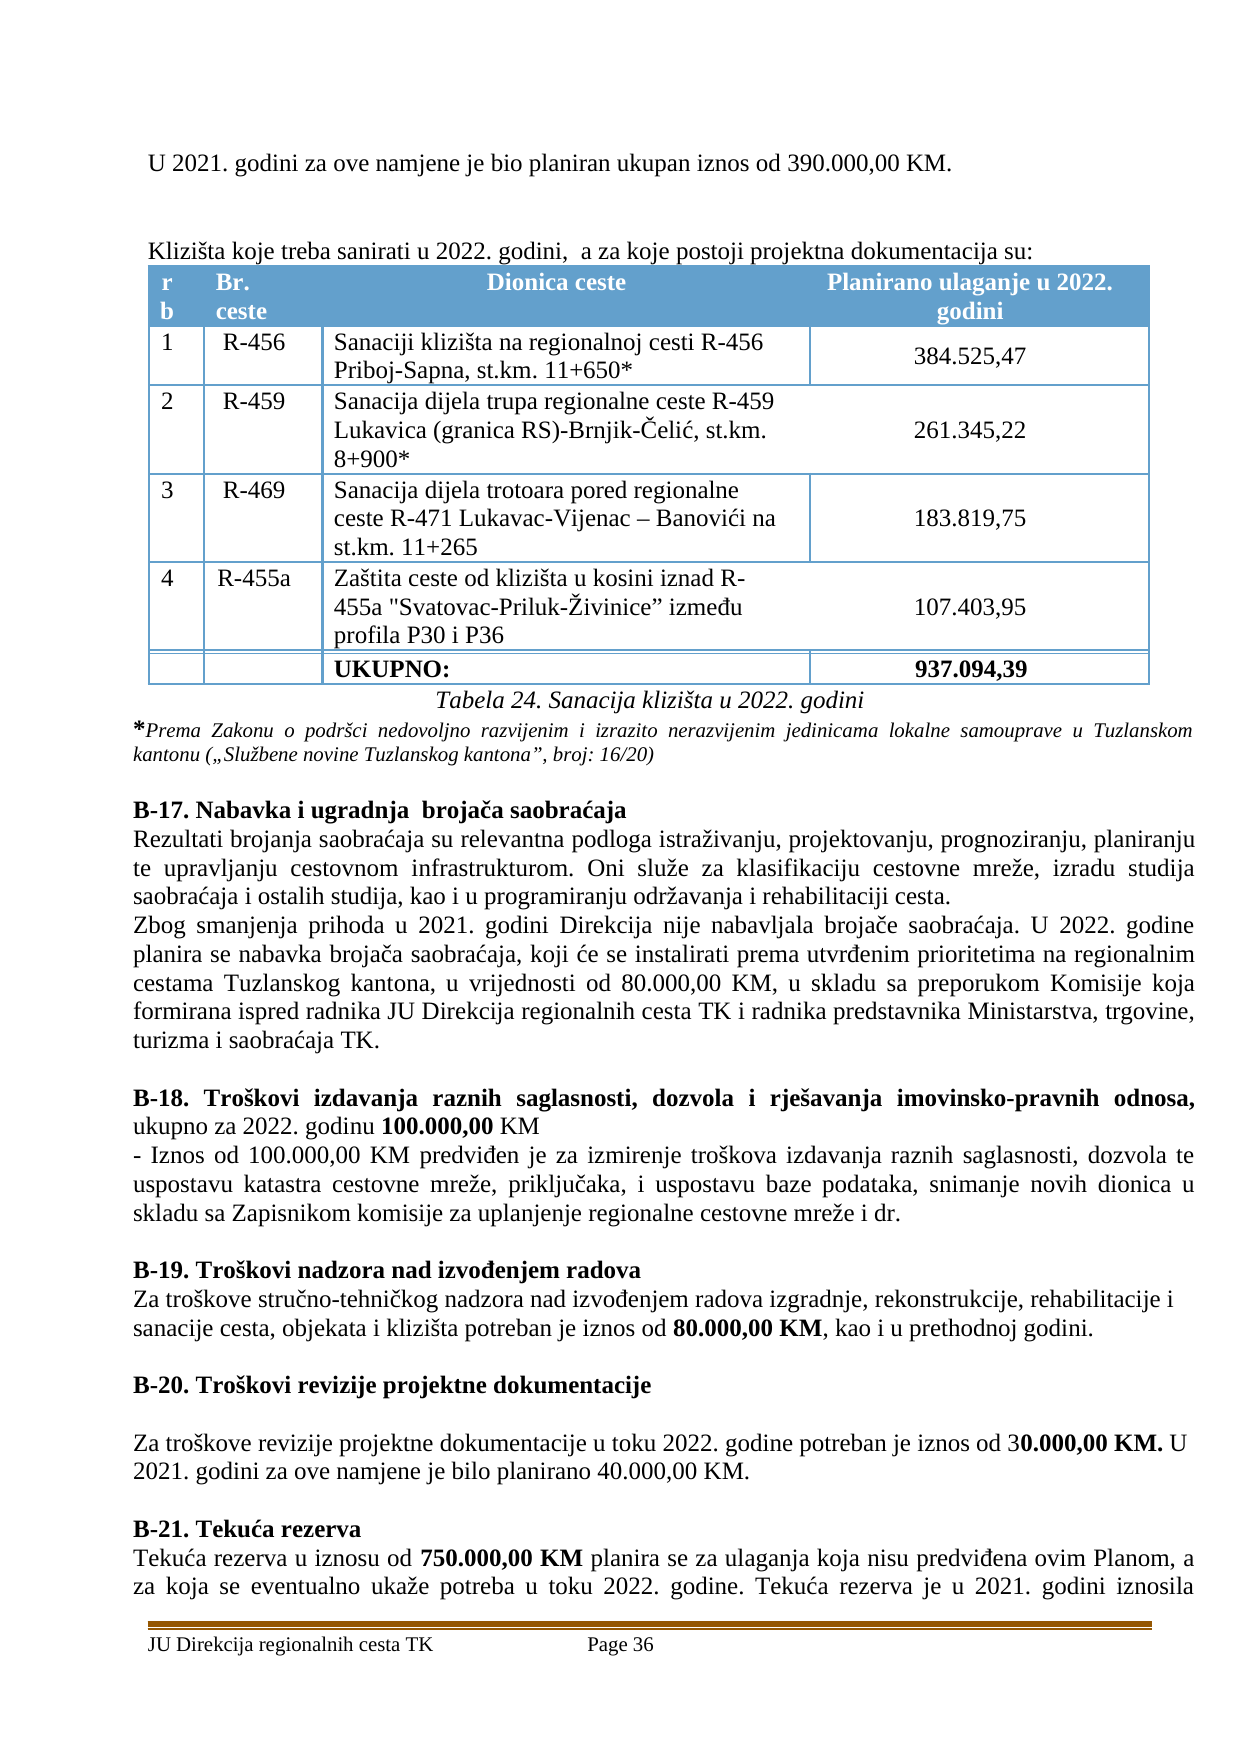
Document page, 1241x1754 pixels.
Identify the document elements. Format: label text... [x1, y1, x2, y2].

table_cell 937.094,39 [811, 654, 1148, 683]
table_cell 261.345,22 [810, 386, 1148, 473]
table_cell [205, 654, 321, 683]
table_header Br. ceste [205, 267, 321, 325]
text B-18. Troškovi izdavanja raznih saglasnosti, dozvola i rješavanja imovinsko-pravnih odnosa, ukupno za 2022. godinu 100.000,00 KM [133, 1083, 1196, 1140]
table_cell R-459 [205, 386, 321, 473]
text Tabela 24. Sanacija klizišta u 2022. godini [148, 685, 1152, 714]
table_cell Sanaciji klizišta na regionalnoj cesti R-456 Priboj-Sapna, st.km. 11+650* [324, 327, 809, 384]
text B-20. Troškovi revizije projektne dokumentacije [133, 1370, 1196, 1399]
text *Prema Zakonu o podršci nedovoljno razvijenim i izrazito nerazvijenim jedinicama lokalne samouprave u Tuzlanskom kantonu („Službene novine Tuzlanskog kantona”, broj: 16/20) [133, 714, 1196, 766]
text B-19. Troškovi nadzora nad izvođenjem radova [133, 1255, 1196, 1284]
table_cell 2 [150, 386, 203, 473]
table_cell Sanacija dijela trotoara pored regionalne ceste R-471 Lukavac-Vijenac – Banovići na st.km. 11+265 [324, 475, 809, 561]
text U 2021. godini za ove namjene je bio planiran ukupan iznos od 390.000,00 KM. [148, 148, 1132, 176]
text Zbog smanjenja prihoda u 2021. godini Direkcija nije nabavljala brojače saobraćaja. U 2022. godine planira se nabavka brojača saobraćaja, koji će se instalirati prema utvrđenim prioritetima na regionalnim cestama Tuzlanskog kantona, u vrijednosti od 80.000,00 KM, u skladu sa preporukom Komisije koja formirana ispred radnika JU Direkcija regionalnih cesta TK i radnika predstavnika Ministarstva, trgovine, turizma i saobraćaja TK. [133, 910, 1196, 1054]
table_cell [150, 654, 203, 683]
text Rezultati brojanja saobraćaja su relevantna podloga istraživanju, projektovanju, prognoziranju, planiranju te upravljanju cestovnom infrastrukturom. Oni služe za klasifikaciju cestovne mreže, izradu studija saobraćaja i ostalih studija, kao i u programiranju održavanja i rehabilitaciji cesta. [133, 824, 1196, 910]
text Za troškove revizije projektne dokumentacije u toku 2022. godine potreban je iznos od 30.000,00 KM. U 2021. godini za ove namjene je bilo planirano 40.000,00 KM. [133, 1428, 1196, 1485]
table_cell 183.819,75 [811, 475, 1148, 561]
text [133, 1543, 1196, 1600]
table_cell 3 [150, 475, 203, 561]
text Za troškove stručno-tehničkog nadzora nad izvođenjem radova izgradnje, rekonstrukcije, rehabilitacije i sanacije cesta, objekata i klizišta potreban je iznos od 80.000,00 KM, kao i u prethodnoj godini. [133, 1284, 1196, 1341]
text - Iznos od 100.000,00 KM predviđen je za izmirenje troškova izdavanja raznih saglasnosti, dozvola te uspostavu katastra cestovne mreže, priključaka, i uspostavu baze podataka, snimanje novih dionica u skladu sa Zapisnikom komisije za uplanjenje regionalne cestovne mreže i dr. [133, 1140, 1196, 1226]
table_header Planirano ulaganje u 2022. godini [810, 267, 1148, 325]
table_cell Zaštita ceste od klizišta u kosini iznad R-455a "Svatovac-Priluk-Živinice” između profila P30 i P36 [324, 563, 810, 649]
table_cell 1 [150, 327, 203, 384]
table_cell 384.525,47 [811, 327, 1148, 384]
table_header Dionica ceste [324, 267, 810, 325]
table_cell 107.403,95 [810, 563, 1148, 649]
table_cell 4 [150, 563, 203, 649]
text Klizišta koje treba sanirati u 2022. godini, a za koje postoji projektna dokumentacija su: [148, 236, 1132, 265]
table_cell Sanacija dijela trupa regionalne ceste R-459 Lukavica (granica RS)-Brnjik-Čelić, st.km. 8+900* [324, 386, 810, 473]
table_header rb [150, 267, 203, 325]
table_cell R-455a [205, 563, 321, 649]
table_cell R-456 [205, 327, 321, 384]
table_cell UKUPNO: [324, 654, 809, 683]
table_cell R-469 [205, 475, 321, 561]
text B-21. Tekuća rezerva [133, 1514, 1196, 1543]
text B-17. Nabavka i ugradnja brojača saobraćaja [133, 795, 1196, 824]
